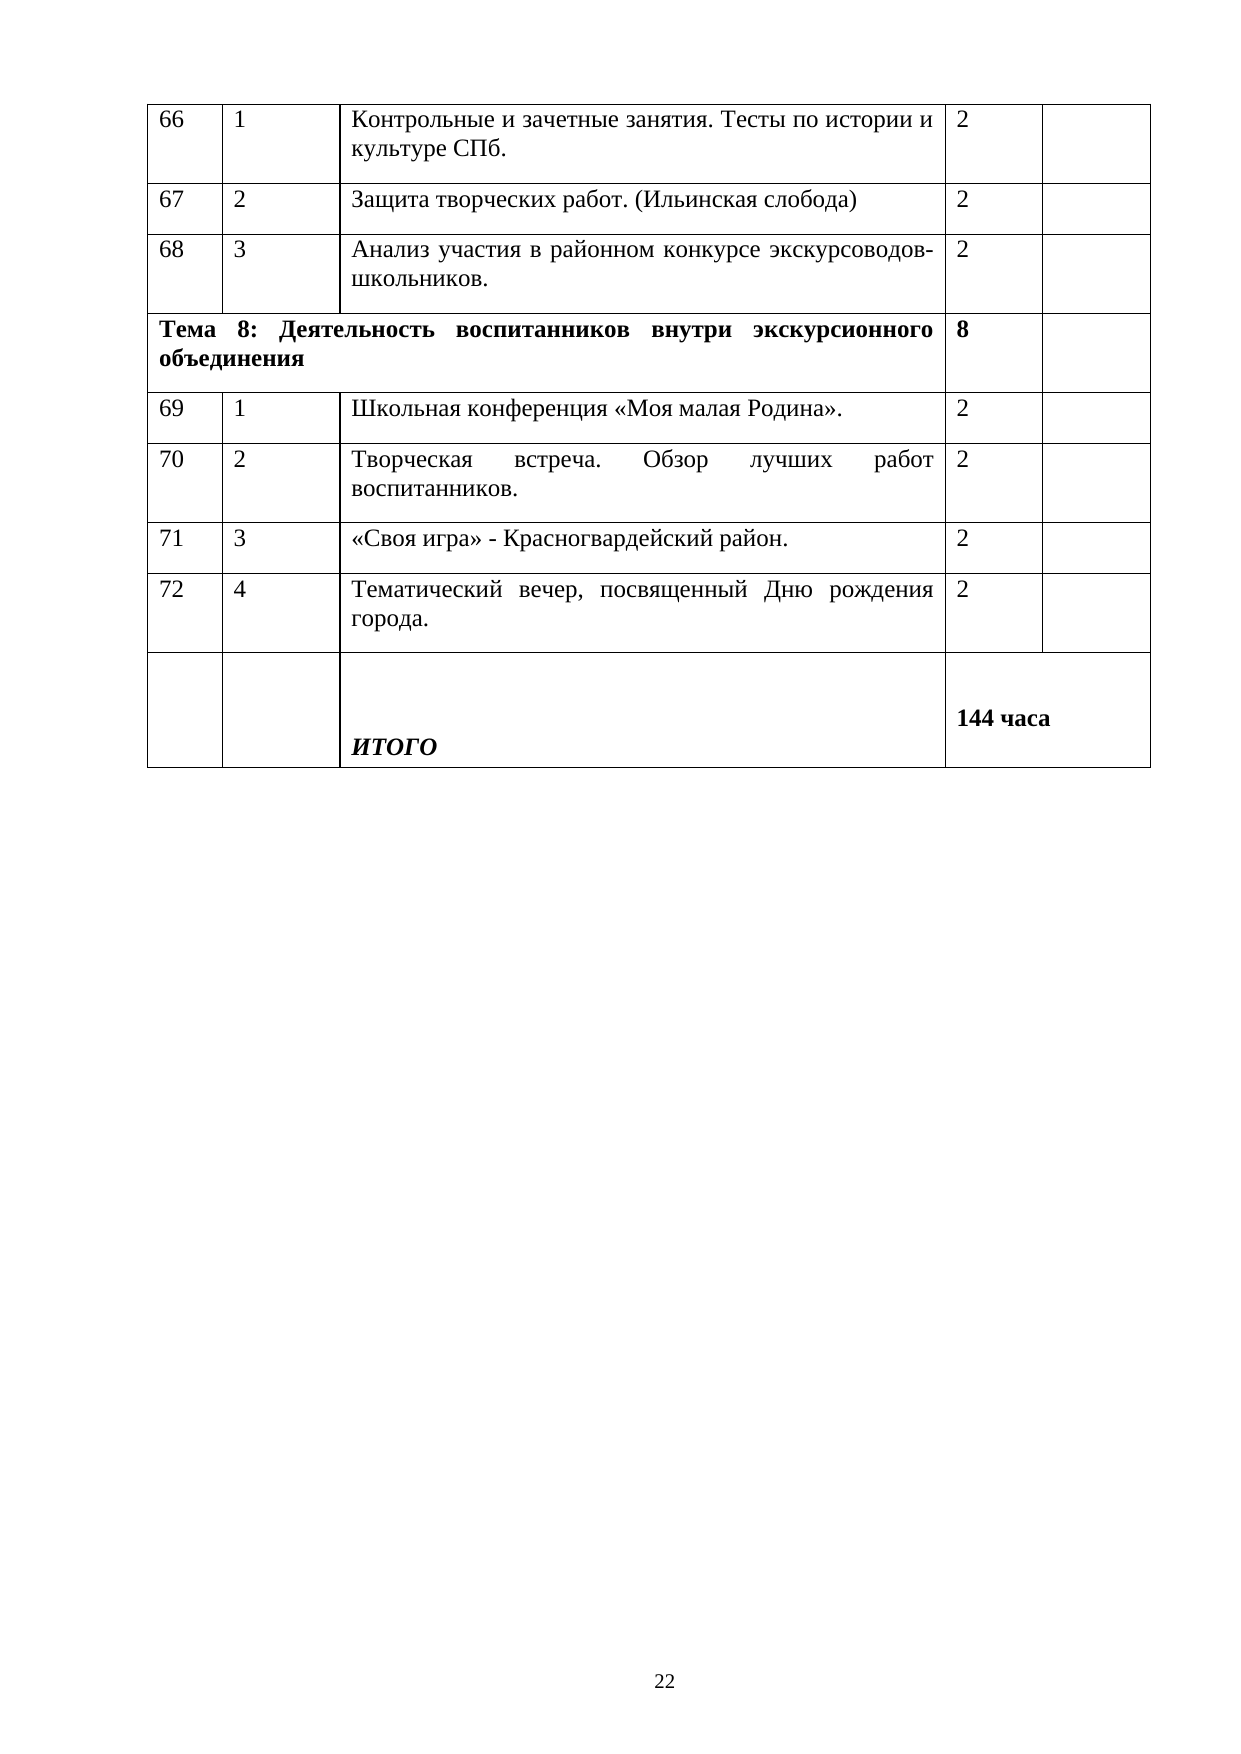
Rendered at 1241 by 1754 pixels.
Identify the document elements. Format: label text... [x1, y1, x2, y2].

table_cell Школьная конференция «Моя малая Родина». [341, 393, 945, 443]
table_cell 3 [223, 235, 339, 313]
table_cell [223, 653, 339, 767]
table_cell ИТОГО [341, 653, 945, 767]
table_cell Тематический вечер, посвященный Дню рождения города. [341, 574, 945, 652]
table_cell [148, 653, 222, 767]
table_cell Анализ участия в районном конкурсе экскурсоводов-школьников. [341, 235, 945, 313]
table_cell 2 [946, 393, 1042, 443]
table_cell «Своя игра» - Красногвардейский район. [341, 523, 945, 573]
table_cell 72 [148, 574, 222, 652]
table_cell [1043, 184, 1150, 233]
table_cell [1043, 574, 1150, 652]
table_cell 2 [946, 574, 1042, 652]
table_cell 2 [946, 184, 1042, 233]
table_cell 3 [223, 523, 339, 573]
table_cell [1043, 235, 1150, 313]
table_cell Защита творческих работ. (Ильинская слобода) [341, 184, 945, 233]
table_cell 66 [148, 105, 222, 183]
table_cell [1043, 105, 1150, 183]
table_cell 1 [223, 105, 339, 183]
table_cell 144 часа [946, 653, 1150, 767]
table_cell Тема 8: Деятельность воспитанников внутри экскурсионного объединения [148, 314, 945, 392]
table_cell 71 [148, 523, 222, 573]
table_cell 2 [946, 235, 1042, 313]
table_cell [1043, 393, 1150, 443]
table_cell [1043, 444, 1150, 522]
table_cell 4 [223, 574, 339, 652]
table_cell 70 [148, 444, 222, 522]
table_cell [1043, 314, 1150, 392]
table_cell 67 [148, 184, 222, 233]
table_cell Контрольные и зачетные занятия. Тесты по истории и культуре СПб. [341, 105, 945, 183]
table_cell 2 [223, 184, 339, 233]
table_cell 2 [946, 444, 1042, 522]
table_cell Творческая встреча. Обзор лучших работ воспитанников. [341, 444, 945, 522]
table_cell 69 [148, 393, 222, 443]
table_cell 8 [946, 314, 1042, 392]
table_cell 2 [946, 523, 1042, 573]
table_cell 2 [946, 105, 1042, 183]
table_cell 68 [148, 235, 222, 313]
table_cell [1043, 523, 1150, 573]
table_cell 1 [223, 393, 339, 443]
table_cell 2 [223, 444, 339, 522]
